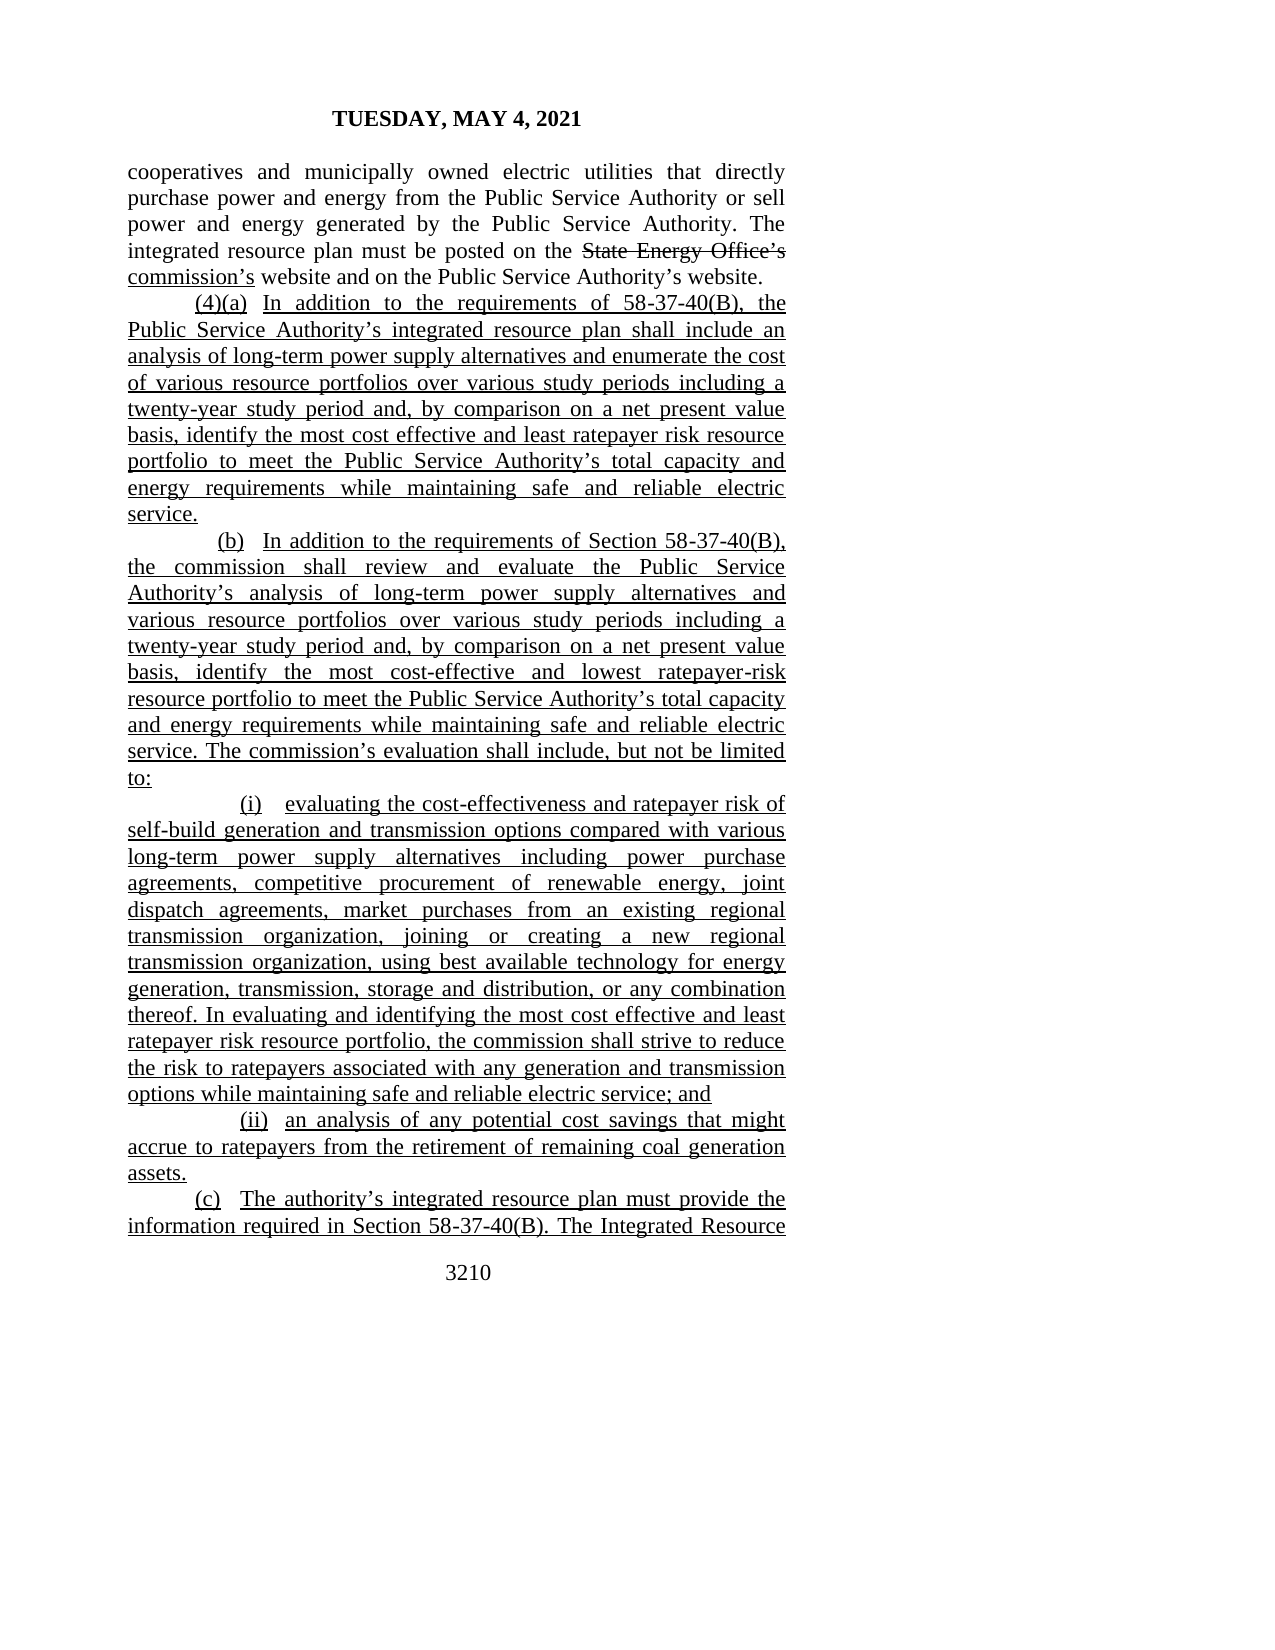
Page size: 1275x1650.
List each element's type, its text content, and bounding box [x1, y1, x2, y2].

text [127, 1186, 786, 1235]
text (ii) an analysis of any potential cost savings that might accrue to ratepayers from the retirement of remaining coal generation assets. [127, 1157, 786, 1186]
text (ii) an analysis of any potential cost savings that might accrue to ratepayers from the retirement of remaining coal generation assets. [127, 1106, 786, 1156]
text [127, 158, 786, 289]
